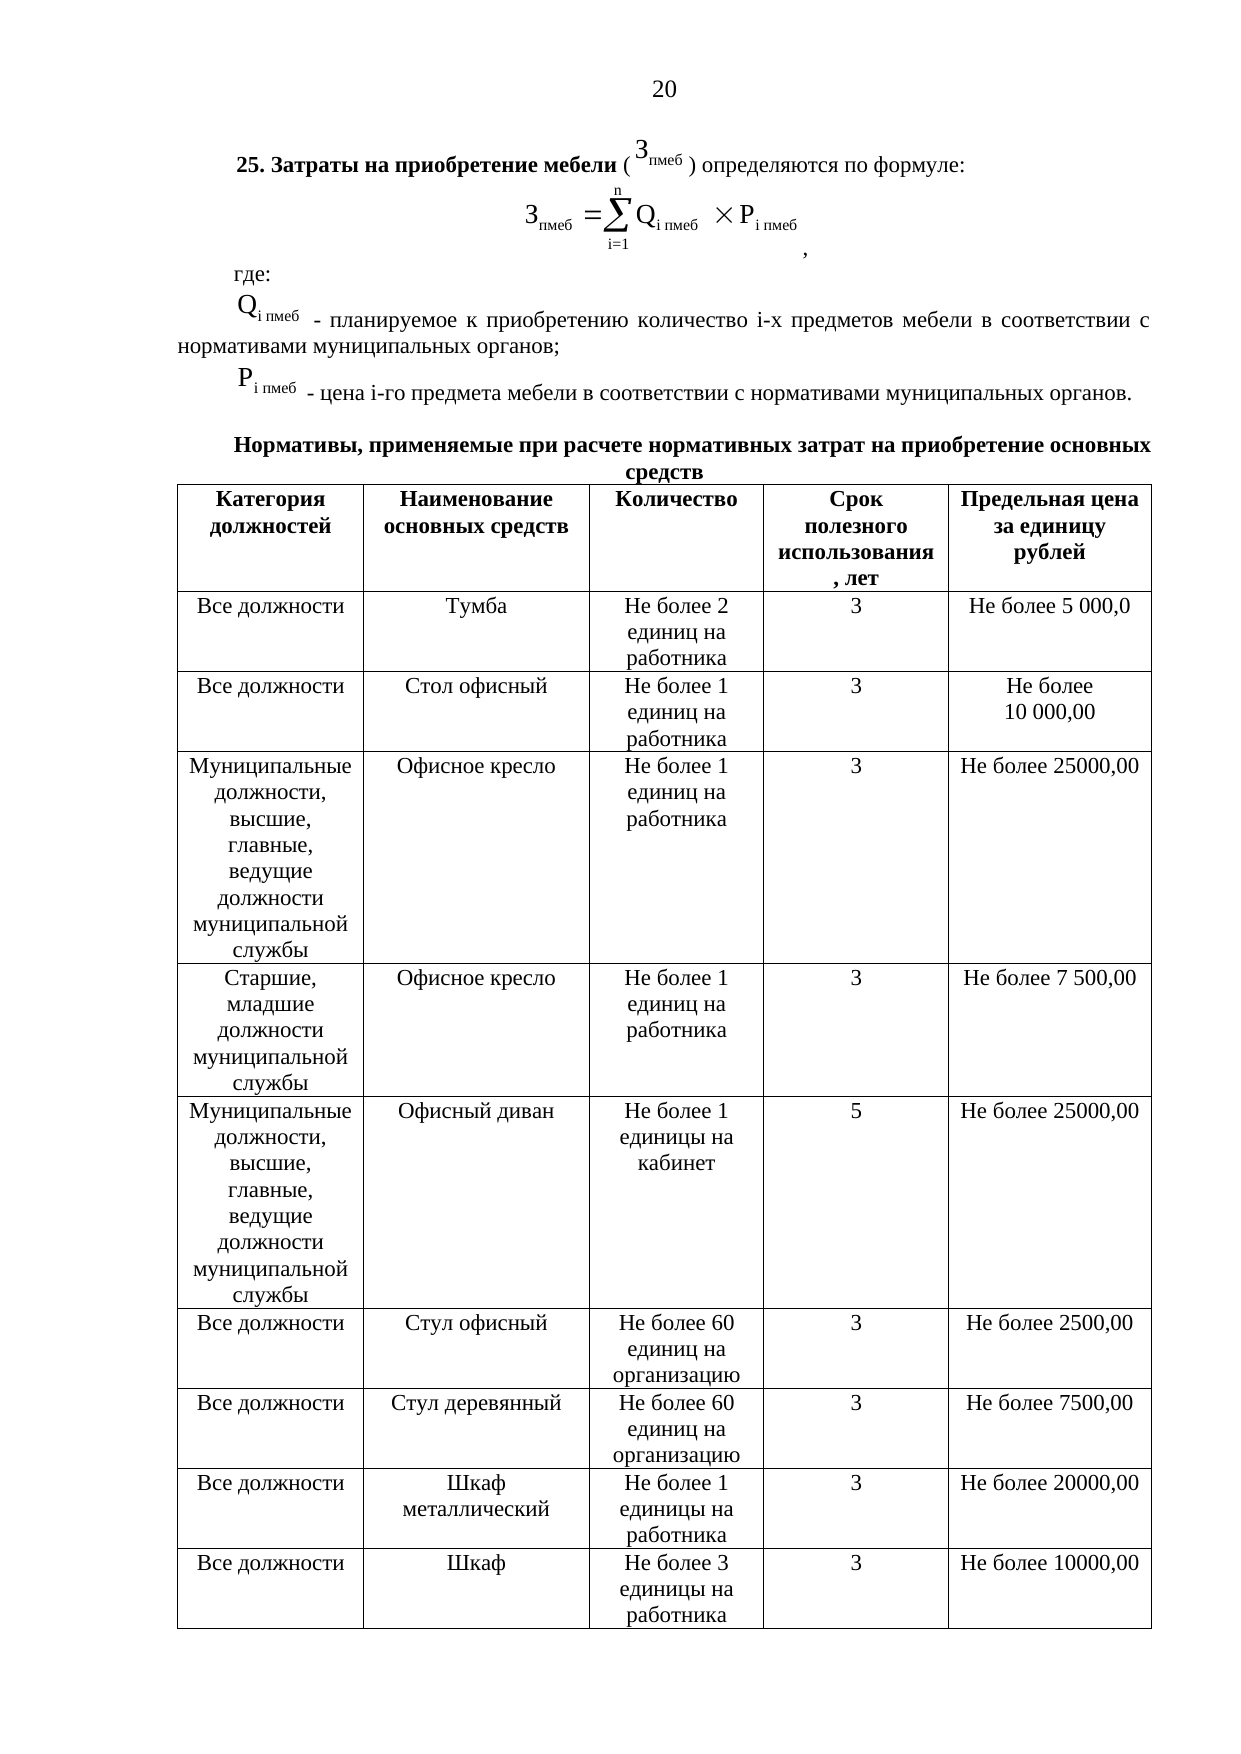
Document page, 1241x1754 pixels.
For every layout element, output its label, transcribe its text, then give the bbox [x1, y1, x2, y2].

table_cell 3 [764, 752, 948, 963]
table_cell Шкаф [364, 1549, 589, 1628]
table_cell 3 [764, 1549, 948, 1628]
table_cell Офисное кресло [364, 752, 589, 963]
table_cell 3 [764, 964, 948, 1096]
table_cell Тумба [364, 592, 589, 671]
text , [177, 177, 1152, 260]
table_cell Не более 60 единиц на организацию [590, 1389, 763, 1468]
table_cell Стул офисный [364, 1309, 589, 1388]
text Нормативы, применяемые при расчете нормативных затрат на приобретение основных средств [177, 432, 1152, 484]
table_cell Муниципальные должности, высшие, главные, ведущие должности муниципальной службы [178, 752, 363, 963]
table_header Предельная цена за единицу рублей [949, 485, 1151, 591]
table_cell Шкаф металлический [364, 1469, 589, 1548]
table_header Количество [590, 485, 763, 591]
text где: [177, 260, 1152, 286]
table_cell 5 [764, 1097, 948, 1307]
table_cell Не более 2500,00 [949, 1309, 1151, 1388]
table_cell Не более 3 единицы на работника [590, 1549, 763, 1628]
table_cell Стул деревянный [364, 1389, 589, 1468]
table_cell Муниципальные должности, высшие, главные, ведущие должности муниципальной службы [178, 1097, 363, 1307]
table_cell Не более 1 единицы на кабинет [590, 1097, 763, 1307]
table_cell Не более 1 единицы на работника [590, 1469, 763, 1548]
table_cell Не более 60 единиц на организацию [590, 1309, 763, 1388]
table_cell Не более 25000,00 [949, 752, 1151, 963]
table_cell Не более 5 000,0 [949, 592, 1151, 671]
table_cell Все должности [178, 592, 363, 671]
table_cell Все должности [178, 1389, 363, 1468]
table_cell Не более 20000,00 [949, 1469, 1151, 1548]
table_cell Старшие, младшие должности муниципальной службы [178, 964, 363, 1096]
table_cell Не более 7500,00 [949, 1389, 1151, 1468]
table_cell 3 [764, 1389, 948, 1468]
table_cell Не более 10000,00 [949, 1549, 1151, 1628]
table_cell Не более 10 000,00 [949, 672, 1151, 751]
text - планируемое к приобретению количество i-х предметов мебели в соответствии с нормативами муниципальных органов; [177, 286, 1152, 359]
table_header Наименование основных средств [364, 485, 589, 591]
table_cell Не более 1 единиц на работника [590, 672, 763, 751]
table_header Категория должностей [178, 485, 363, 591]
table_cell Не более 1 единиц на работника [590, 964, 763, 1096]
table_cell Все должности [178, 1469, 363, 1548]
text 25. Затраты на приобретение мебели () определяются по формуле: [177, 131, 1152, 177]
text - цена i-го предмета мебели в соответствии с нормативами муниципальных органов. [177, 359, 1152, 405]
table_cell Стол офисный [364, 672, 589, 751]
table_cell Все должности [178, 1549, 363, 1628]
table_cell 3 [764, 1469, 948, 1548]
table_cell Не более 1 единиц на работника [590, 752, 763, 963]
table_cell Офисное кресло [364, 964, 589, 1096]
table_cell Не более 25000,00 [949, 1097, 1151, 1307]
table_cell 3 [764, 592, 948, 671]
table_cell 3 [764, 672, 948, 751]
table_cell 3 [764, 1309, 948, 1388]
table_cell Все должности [178, 672, 363, 751]
table_cell Не более 7 500,00 [949, 964, 1151, 1096]
table_header Срок полезного использования, лет [764, 485, 948, 591]
table_cell Все должности [178, 1309, 363, 1388]
table_cell Офисный диван [364, 1097, 589, 1307]
table_cell Не более 2 единиц на работника [590, 592, 763, 671]
